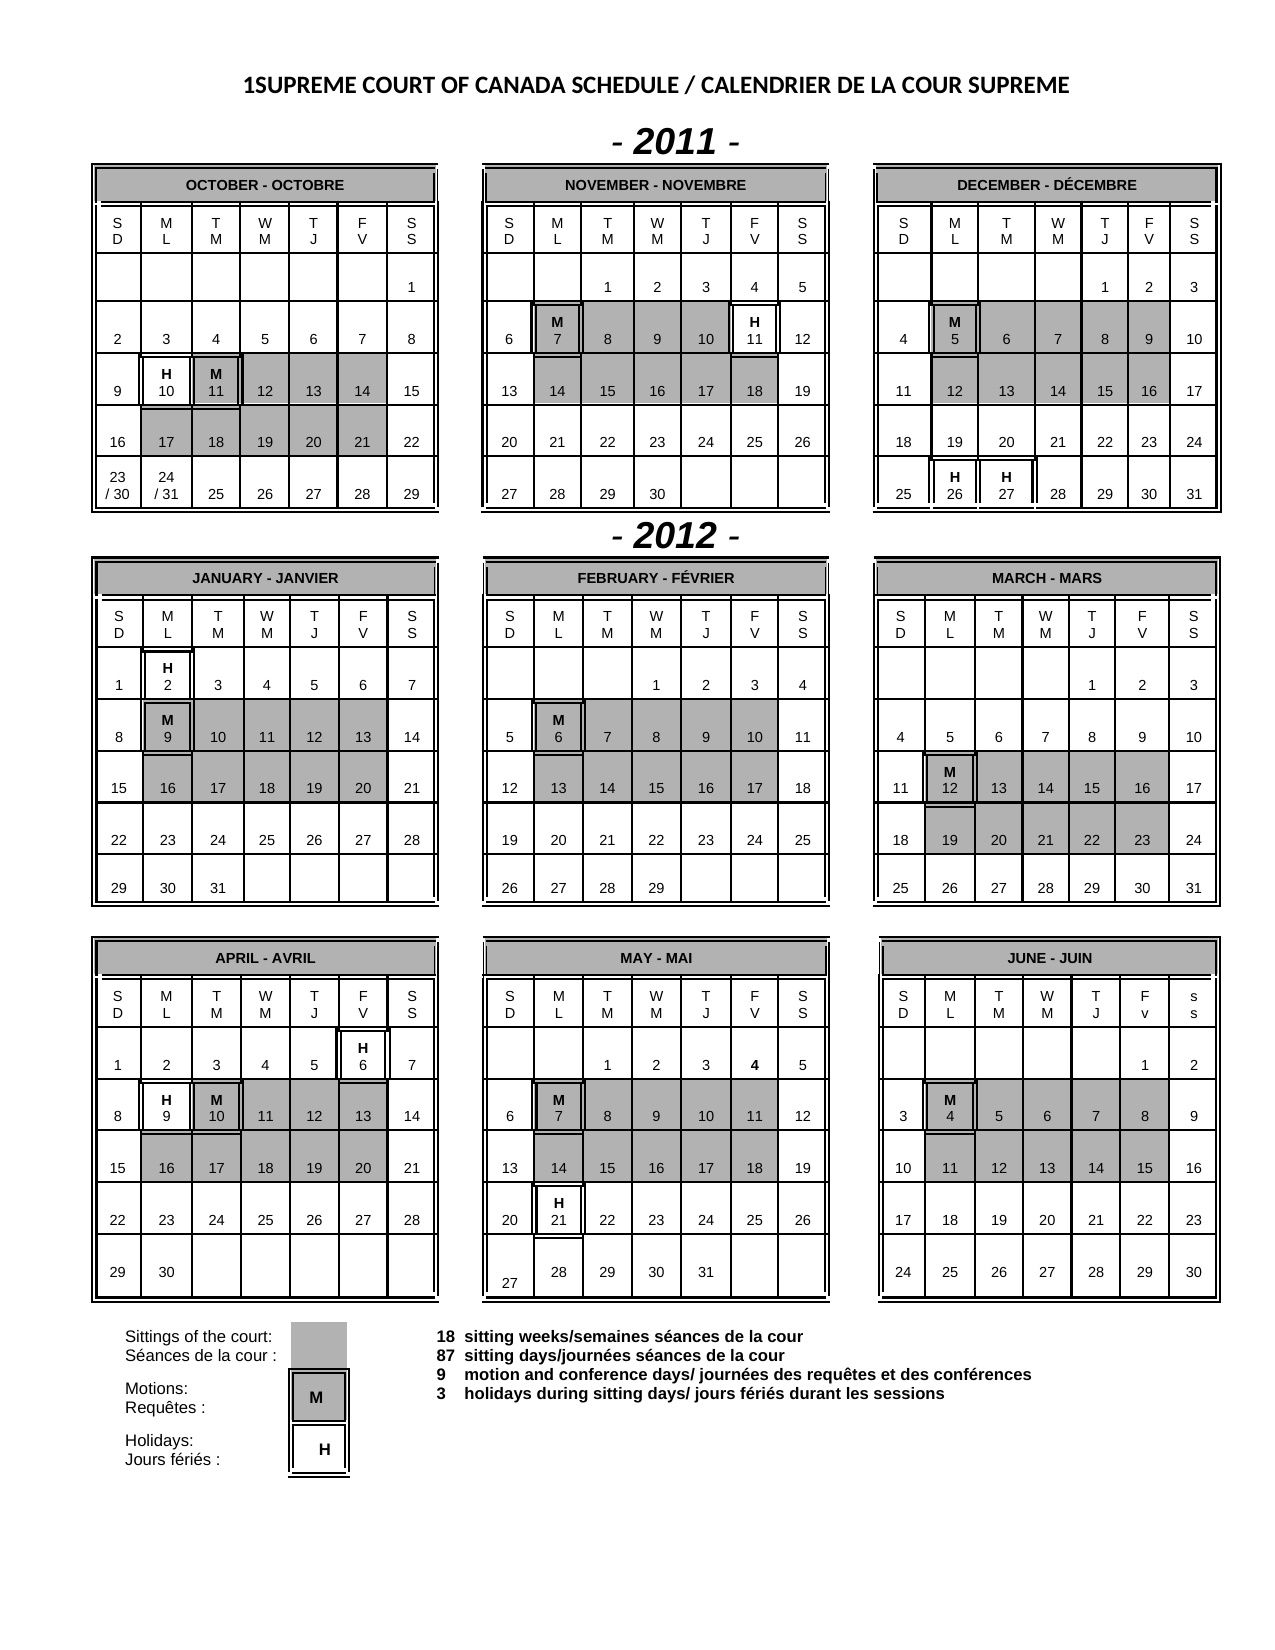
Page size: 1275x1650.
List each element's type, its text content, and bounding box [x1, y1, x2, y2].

table_cell [830, 201, 873, 252]
table_cell [242, 1235, 289, 1296]
table_cell 4 [879, 302, 928, 352]
table_cell M 4 [928, 1084, 972, 1129]
table_cell 10 [732, 700, 777, 750]
table_cell M L [933, 207, 977, 252]
table_cell 24 [1170, 804, 1215, 853]
table_cell 15 [633, 752, 680, 801]
table_cell 5 [241, 302, 288, 352]
table_cell M 12 [928, 756, 972, 801]
table_cell 29 [98, 1235, 140, 1296]
table_cell 11 [732, 1080, 777, 1129]
table_cell 12 [779, 1080, 824, 1129]
table_cell W M [245, 601, 289, 646]
table_cell 13 [488, 354, 533, 403]
table_cell W M [1024, 601, 1068, 646]
table_cell [1024, 1028, 1070, 1077]
table_cell M L [144, 601, 191, 646]
table_cell 30 [633, 1235, 680, 1296]
table_cell [389, 855, 436, 901]
table_cell 21 [535, 406, 580, 455]
table_cell 3 [732, 648, 777, 698]
table_cell [97, 254, 140, 300]
table_cell T J [290, 207, 336, 252]
table_cell [779, 1235, 827, 1296]
table_cell 20 [488, 1183, 531, 1233]
table_cell 4 [879, 700, 924, 750]
table_cell 11 [245, 700, 289, 750]
table_cell 18 [732, 358, 777, 403]
table_cell M L [926, 601, 974, 646]
table_cell [439, 646, 482, 698]
table_cell T J [682, 207, 730, 252]
table_cell [439, 404, 481, 455]
table_cell 28 [1024, 855, 1068, 901]
table_cell [1024, 648, 1068, 698]
table_cell 16 [635, 354, 680, 403]
table_cell 3 [195, 648, 243, 698]
table_cell 20 [340, 752, 386, 801]
table_cell M 6 [537, 704, 580, 750]
table_cell 12 [976, 1131, 1022, 1181]
table_cell M L [535, 980, 582, 1026]
table_header JANUARY - JANVIER [98, 563, 436, 594]
table_cell 19 [933, 406, 977, 455]
table_cell 7 [391, 1028, 433, 1077]
table_cell 14 [535, 1135, 582, 1181]
table_cell [439, 300, 481, 352]
table_cell 9 [1170, 1080, 1215, 1129]
table_cell 21 [389, 752, 433, 801]
table_cell T M [582, 207, 633, 252]
table_cell [976, 648, 1021, 698]
table_cell 14 [1036, 354, 1080, 403]
table_cell 8 [633, 700, 680, 750]
table_cell S S [388, 207, 433, 252]
table_cell F V [732, 980, 777, 1026]
table_cell 7 [1024, 700, 1068, 750]
table_cell S D [94, 594, 142, 646]
table_cell [389, 1235, 436, 1296]
table_cell [682, 855, 730, 901]
table_cell 21 [389, 1131, 433, 1181]
table_cell W M [242, 980, 289, 1026]
table_cell 21 [584, 804, 631, 853]
table_cell M L [142, 980, 191, 1026]
table_cell 9 [635, 302, 680, 352]
table_cell 17 [682, 354, 730, 403]
table_cell 27 [535, 855, 582, 901]
table_cell 9 [97, 354, 138, 403]
table_cell [241, 254, 288, 300]
table_cell 23 [142, 1183, 191, 1233]
table_cell T J [1083, 207, 1127, 252]
table_cell 1 [98, 648, 140, 698]
table_cell 14 [389, 1080, 433, 1129]
table_cell 11 [879, 752, 922, 801]
table_cell W M [635, 207, 680, 252]
table_cell 18 [242, 1131, 289, 1181]
table_cell 6 [340, 648, 386, 698]
table_cell [291, 855, 338, 901]
table_cell 8 [388, 302, 433, 352]
table_cell 15 [388, 354, 433, 403]
table_cell 23 [144, 804, 191, 853]
table_cell [979, 254, 1034, 300]
table_cell H 9 [144, 1084, 189, 1129]
table_cell 19 [291, 752, 338, 801]
table_cell 25 [732, 406, 777, 455]
table_cell 17 [142, 410, 191, 455]
table_header JUNE - JUIN [881, 938, 1218, 974]
table_cell [732, 457, 777, 507]
table_cell 11 [779, 700, 824, 750]
table_cell S D [94, 201, 140, 252]
table_cell 2 [1129, 254, 1169, 300]
table_cell 22 [388, 406, 433, 455]
table_cell 2 [1116, 648, 1168, 698]
table_cell 26 [976, 1235, 1022, 1296]
table_cell 18 [732, 1131, 777, 1181]
table_cell T J [291, 980, 338, 1026]
table_header [436, 936, 485, 974]
table_header DECEMBER - DÉCEMBRE [876, 169, 1215, 201]
table_cell 10 [682, 1080, 730, 1129]
table_cell 1 [1083, 254, 1127, 300]
table_cell 5 [488, 700, 531, 750]
table_cell [439, 455, 481, 507]
table_cell [1073, 1028, 1119, 1077]
table_cell 15 [582, 354, 633, 403]
table_cell [879, 648, 924, 698]
table_cell 15 [1070, 752, 1114, 801]
table_cell [682, 457, 730, 507]
table_cell S D [488, 207, 533, 252]
table_cell [339, 254, 386, 300]
table_cell S S [779, 980, 824, 1026]
table_cell S D [876, 596, 924, 646]
table_cell 13 [340, 1084, 386, 1129]
table_cell [1036, 254, 1080, 300]
table_cell M 9 [146, 704, 189, 750]
table_cell 29 [1121, 1235, 1168, 1296]
table_cell [779, 855, 827, 901]
table_cell [193, 1235, 240, 1296]
table_cell 22 [633, 804, 680, 853]
table_cell 24 [881, 1235, 924, 1296]
text - 2011 - [112, 119, 1200, 162]
table_cell 25 [245, 804, 289, 853]
table_cell 27 [1024, 1235, 1070, 1296]
table_cell 26 [779, 1183, 824, 1233]
table_cell 2 [1170, 1028, 1215, 1077]
table_cell 21 [339, 406, 386, 455]
table_cell 23 [682, 804, 730, 853]
table_cell 20 [488, 406, 533, 455]
table_cell 8 [1121, 1080, 1168, 1129]
table_cell 7 [339, 302, 386, 352]
table_cell [926, 648, 974, 698]
table_cell 1 [98, 1028, 140, 1077]
table_cell 31 [682, 1235, 730, 1296]
table_cell S S [389, 596, 436, 646]
table_cell 1 [1070, 648, 1114, 698]
table_cell 16 [1116, 752, 1168, 801]
table_cell 3 [193, 1028, 240, 1077]
table_cell [830, 455, 873, 507]
table_cell 17 [193, 752, 243, 801]
table_cell W M [241, 207, 288, 252]
table_cell 22 [1070, 804, 1114, 853]
table_cell 7 [586, 700, 631, 750]
table_cell [439, 201, 481, 252]
table_cell 5 [926, 700, 974, 750]
table_header [827, 936, 881, 974]
table_cell F V [732, 601, 777, 646]
table_cell 23 [1116, 804, 1168, 853]
table_cell 24 [193, 1183, 240, 1233]
table_header [436, 163, 484, 201]
table_cell 28 [584, 855, 631, 901]
table_cell 9 [1129, 302, 1169, 352]
table_cell 29 [388, 457, 436, 507]
table_cell [830, 750, 873, 801]
table_cell 14 [584, 752, 631, 801]
table_cell 17 [682, 1131, 730, 1181]
table_cell 15 [98, 752, 142, 801]
table_cell 10 [195, 700, 243, 750]
table_cell 31 [193, 855, 243, 901]
table_cell 25 [242, 1183, 289, 1233]
table_cell 13 [290, 354, 336, 403]
table_cell [439, 252, 481, 300]
table_cell 28 [535, 1239, 582, 1296]
table_cell 8 [1083, 302, 1127, 352]
table_cell 26 [291, 1183, 338, 1233]
table_cell 2 [633, 1028, 680, 1077]
table_cell 2 [142, 1028, 191, 1077]
table_cell [976, 1028, 1022, 1077]
table_cell [732, 855, 777, 901]
table_cell 20 [976, 804, 1021, 853]
table_header [827, 163, 876, 201]
table_cell T J [1073, 980, 1119, 1026]
table_cell 18 [193, 410, 239, 455]
table_cell 16 [97, 406, 140, 455]
table_cell 6 [976, 700, 1021, 750]
table_cell 11 [244, 1080, 289, 1129]
table_cell Holidays: Jours fériés : [113, 1420, 288, 1472]
table_cell H 11 [734, 306, 775, 352]
table_cell 16 [142, 1135, 191, 1181]
table_cell 22 [586, 1183, 631, 1233]
table_cell 26 [485, 855, 533, 901]
table_cell 26 [926, 855, 974, 901]
table_cell [926, 1028, 974, 1077]
table_cell 31 [1171, 457, 1215, 507]
table_cell T M [976, 980, 1022, 1026]
table_cell S D [879, 207, 930, 252]
table_cell 25 [193, 457, 239, 507]
table_cell 11 [879, 354, 930, 403]
table_cell S D [488, 980, 533, 1026]
table_cell [732, 1235, 777, 1296]
table_cell H 6 [342, 1032, 384, 1077]
table_cell [488, 254, 533, 300]
table_cell 6 [488, 302, 530, 352]
table_cell 8 [584, 302, 633, 352]
table_cell 24 [193, 804, 243, 853]
table_cell 28 [1073, 1235, 1119, 1296]
table_cell 25 [876, 457, 931, 507]
table_cell [193, 254, 239, 300]
table_cell 7 [1073, 1080, 1119, 1129]
table_cell H 27 [978, 461, 1034, 507]
table_cell 6 [290, 302, 336, 352]
table_cell [291, 1235, 338, 1296]
table_cell [439, 801, 482, 853]
table_cell T J [291, 601, 338, 646]
table_cell 24 [682, 406, 730, 455]
table_cell 23 [1170, 1183, 1215, 1233]
table_cell H [291, 1420, 347, 1472]
table_cell [830, 801, 873, 853]
table_cell [439, 352, 481, 403]
table_cell 29 [98, 855, 142, 901]
table_cell 19 [291, 1131, 338, 1181]
table_cell 30 [635, 457, 680, 507]
table_cell 27 [340, 1183, 386, 1233]
table_cell 20 [340, 1131, 386, 1181]
table_header [436, 556, 485, 594]
table_cell S D [884, 980, 924, 1026]
table_cell 14 [1024, 752, 1068, 801]
table_cell 2 [682, 648, 730, 698]
table_cell 28 [339, 457, 386, 507]
table_cell 12 [781, 302, 824, 352]
table_cell 19 [241, 406, 288, 455]
table_cell T M [193, 207, 239, 252]
table_cell 17 [884, 1183, 924, 1233]
table_cell [439, 1026, 482, 1077]
table_cell 30 [1116, 855, 1168, 901]
table_cell [879, 254, 930, 300]
table_cell 23 / 30 [97, 457, 140, 507]
table_cell 3 [682, 1028, 730, 1077]
table_cell H 21 [538, 1187, 580, 1233]
table_cell 15 [1083, 354, 1127, 403]
table_cell 17 [732, 752, 777, 801]
table_cell S S [1171, 201, 1218, 252]
table_cell T J [1070, 601, 1114, 646]
table_cell 7 [1036, 302, 1080, 352]
table_header 18 sitting weeks/semaines séances de la cour 87 sitting days/journées séances de la cour 9 motion and conference days/ journées des requêtes et des conférences 3 holidays during sitting days/ jours fériés durant les sessions [347, 1322, 1219, 1472]
table_cell [830, 300, 873, 352]
table_cell 23 [633, 1183, 680, 1233]
table_cell S S [389, 980, 433, 1026]
table_cell 22 [582, 406, 633, 455]
table_cell [142, 254, 191, 300]
table_cell 24 [682, 1183, 730, 1233]
table_cell T J [682, 980, 730, 1026]
table_header APRIL - AVRIL [98, 942, 436, 974]
table_cell 4 [242, 1028, 289, 1077]
table_cell M L [535, 601, 582, 646]
table_cell [830, 404, 873, 455]
table_cell W M [633, 980, 680, 1026]
table_cell [439, 1078, 482, 1129]
table_cell 19 [926, 808, 974, 853]
table_cell [884, 1028, 924, 1077]
table_cell 14 [389, 700, 433, 750]
table_header [827, 556, 876, 594]
table_cell [439, 698, 482, 750]
table_cell [488, 1028, 533, 1077]
table_header NOVEMBER - NOVEMBRE [485, 165, 827, 201]
table_cell 18 [926, 1183, 974, 1233]
table_cell 25 [926, 1235, 974, 1296]
table_cell 22 [1121, 1183, 1168, 1233]
table_cell [830, 698, 873, 750]
table_cell 30 [1129, 457, 1169, 507]
table_cell [488, 648, 533, 698]
table_cell 2 [635, 254, 680, 300]
table_cell 19 [779, 354, 824, 403]
table_cell [340, 855, 386, 901]
table_cell 3 [682, 254, 730, 300]
table_cell 4 [779, 648, 824, 698]
table_cell 16 [682, 752, 730, 801]
table_cell 13 [978, 752, 1021, 801]
table_cell M 10 [195, 1084, 238, 1129]
table_cell 28 [535, 457, 580, 507]
table_cell 26 [291, 804, 338, 853]
table_cell 28 [389, 804, 433, 853]
table_cell 7 [389, 648, 433, 698]
table_cell 21 [1024, 804, 1068, 853]
table_cell 5 [291, 1028, 335, 1077]
table_cell 24 [1171, 406, 1215, 455]
table_cell 16 [633, 1131, 680, 1181]
table_cell M L [535, 207, 580, 252]
table_cell [439, 594, 482, 646]
table_cell 9 [633, 1080, 680, 1129]
table_cell 21 [1073, 1183, 1119, 1233]
table_cell 15 [584, 1131, 631, 1181]
table_cell M 7 [538, 1084, 580, 1129]
table_cell M [294, 1374, 344, 1420]
table_cell 14 [1073, 1131, 1119, 1181]
table_cell 20 [979, 406, 1034, 455]
table_cell 18 [879, 406, 930, 455]
table_cell s s [1170, 974, 1218, 1026]
table_cell T M [193, 601, 243, 646]
table_cell 8 [586, 1080, 631, 1129]
table_cell 9 [1116, 700, 1168, 750]
table_cell 4 [193, 302, 239, 352]
table_cell 29 [633, 855, 680, 901]
table_cell 6 [488, 1080, 531, 1129]
table_cell [439, 853, 482, 901]
table_cell 29 [1083, 457, 1127, 507]
table_cell 10 [1171, 302, 1215, 352]
table_cell 3 [142, 302, 191, 352]
table_cell 20 [290, 406, 336, 455]
table_cell 3 [1171, 254, 1215, 300]
table_cell 12 [291, 1080, 338, 1129]
table_cell [779, 457, 827, 507]
table_header OCTOBER - OCTOBRE [94, 165, 436, 201]
table_cell 17 [1171, 354, 1215, 403]
table_cell 15 [98, 1131, 140, 1181]
table_cell [830, 853, 873, 901]
table_cell 1 [584, 1028, 631, 1077]
table_cell 12 [488, 752, 533, 801]
table_cell 25 [876, 855, 924, 901]
table_cell [439, 974, 483, 1026]
table_cell H 26 [931, 461, 978, 507]
table_cell [535, 1028, 582, 1077]
table_cell 14 [535, 358, 580, 403]
table_cell 27 [340, 804, 386, 853]
table_cell W M [633, 601, 680, 646]
table_cell 4 [245, 648, 289, 698]
table_cell F V [1116, 601, 1168, 646]
table_cell T J [682, 601, 730, 646]
table_cell S S [1170, 594, 1218, 646]
table_cell [439, 750, 482, 801]
table_cell [340, 1235, 386, 1296]
table_cell 18 [879, 804, 924, 853]
table_cell 1 [633, 648, 680, 698]
table_cell 18 [779, 752, 824, 801]
table_cell M 11 [195, 358, 237, 403]
table_cell 31 [1170, 855, 1215, 901]
table_cell 4 [732, 254, 777, 300]
table_cell 26 [241, 457, 288, 507]
table_cell 19 [488, 804, 533, 853]
table_cell W M [1036, 207, 1080, 252]
table_cell 28 [1035, 457, 1080, 507]
table_cell 16 [1129, 354, 1169, 403]
table_cell [535, 254, 580, 300]
table_cell 23 [1129, 406, 1169, 455]
table_cell 6 [981, 302, 1034, 352]
table_cell [830, 252, 873, 300]
table_cell [830, 352, 873, 403]
table_cell T M [193, 980, 240, 1026]
table_cell 27 [290, 457, 336, 507]
table_cell F v [1121, 980, 1168, 1026]
table_cell 23 [635, 406, 680, 455]
table_cell 27 [485, 1235, 533, 1296]
table_cell T M [584, 601, 631, 646]
text - 2012 - [112, 513, 1200, 556]
table_cell 10 [682, 302, 728, 352]
table_cell 29 [1070, 855, 1114, 901]
table_cell 6 [1024, 1080, 1070, 1129]
table_cell T M [979, 207, 1034, 252]
table_cell 28 [389, 1183, 433, 1233]
table_cell 5 [978, 1080, 1022, 1129]
table_cell 5 [779, 1028, 824, 1077]
table_cell 15 [1121, 1131, 1168, 1181]
table_cell F V [339, 207, 386, 252]
table_cell 16 [144, 756, 191, 801]
table_cell 16 [1170, 1131, 1215, 1181]
table_cell [830, 646, 873, 698]
table_cell [830, 1181, 878, 1233]
table_cell F V [732, 207, 777, 252]
table_cell 30 [144, 855, 191, 901]
table_cell 8 [1070, 700, 1114, 750]
text SUPREME COURT OF CANADA SCHEDULE / CALENDRIER DE LA COUR SUPREME [112, 75, 1200, 98]
table_cell H 2 [146, 653, 189, 698]
table_cell T M [584, 980, 631, 1026]
table_cell 20 [1024, 1183, 1070, 1233]
table_cell M L [926, 980, 974, 1026]
table_cell 22 [98, 804, 142, 853]
table_cell M 7 [537, 306, 578, 352]
table_cell 12 [291, 700, 338, 750]
table_cell H 10 [144, 358, 189, 403]
table_cell [439, 1233, 482, 1296]
table_cell 11 [926, 1135, 974, 1181]
table_cell 22 [1083, 406, 1127, 455]
table_cell S D [94, 974, 140, 1026]
table_header [291, 1322, 347, 1368]
table_cell 29 [584, 1235, 631, 1296]
table_cell [535, 648, 582, 698]
table_cell F V [340, 601, 386, 646]
table_header MAY - MAI [485, 941, 827, 974]
table_cell S S [779, 207, 824, 252]
table_cell [830, 974, 878, 1026]
table_cell 4 [732, 1028, 777, 1077]
table_cell 24 [732, 804, 777, 853]
table_cell 1 [582, 254, 633, 300]
table_cell [245, 855, 289, 901]
table_cell [830, 1026, 878, 1077]
table_cell [439, 1129, 482, 1181]
table_cell 13 [979, 354, 1034, 403]
table_cell 5 [291, 648, 338, 698]
table_cell 8 [98, 700, 140, 750]
table_cell 14 [339, 354, 386, 403]
table_cell [933, 254, 977, 300]
table_cell [290, 254, 336, 300]
table_cell 30 [142, 1235, 191, 1296]
table_cell 12 [244, 354, 288, 403]
table_cell 25 [732, 1183, 777, 1233]
table_cell 27 [485, 457, 533, 507]
table_cell 20 [535, 804, 582, 853]
table_cell M 5 [935, 306, 975, 352]
table_header FEBRUARY - FÉVRIER [485, 559, 827, 594]
table_cell Motions: Requêtes : [113, 1368, 288, 1420]
table_cell 17 [1170, 752, 1215, 801]
table_cell 13 [488, 1131, 533, 1181]
table_cell 29 [582, 457, 633, 507]
table_cell 19 [976, 1183, 1022, 1233]
table_cell 13 [535, 756, 582, 801]
table_cell 26 [779, 406, 824, 455]
table_cell 21 [1036, 406, 1080, 455]
table_cell 24 / 31 [142, 457, 191, 507]
table_cell F V [1129, 207, 1169, 252]
table_cell 17 [193, 1135, 240, 1181]
table_cell M L [142, 207, 191, 252]
table_cell T M [976, 601, 1021, 646]
table_cell 30 [1170, 1235, 1215, 1296]
table_cell 1 [1121, 1028, 1168, 1077]
table_cell [584, 648, 631, 698]
table_cell 27 [976, 855, 1021, 901]
table_cell 10 [1170, 700, 1215, 750]
table_cell 22 [98, 1183, 140, 1233]
table_cell 3 [884, 1080, 922, 1129]
table_cell 2 [97, 302, 140, 352]
table_cell F V [340, 980, 386, 1026]
table_cell 1 [388, 254, 433, 300]
table_cell S D [485, 594, 533, 646]
table_cell 25 [779, 804, 824, 853]
table_header MARCH - MARS [876, 562, 1215, 594]
table_cell [830, 1129, 878, 1181]
table_cell 3 [1170, 648, 1215, 698]
table_cell 13 [340, 700, 386, 750]
table_cell [830, 1233, 878, 1296]
table_header Sittings of the court: Séances de la cour : [113, 1322, 291, 1368]
table_cell 5 [779, 254, 824, 300]
table_cell [830, 594, 873, 646]
table_cell W M [1024, 980, 1070, 1026]
table_cell 12 [933, 358, 977, 403]
table_cell [439, 1181, 482, 1233]
table_cell 8 [98, 1080, 138, 1129]
table_cell 10 [884, 1131, 924, 1181]
table_cell S S [779, 594, 827, 646]
table_cell 19 [779, 1131, 824, 1181]
table_cell 18 [245, 752, 289, 801]
table_cell 13 [1024, 1131, 1070, 1181]
table_cell [830, 1078, 878, 1129]
table_cell 9 [682, 700, 730, 750]
